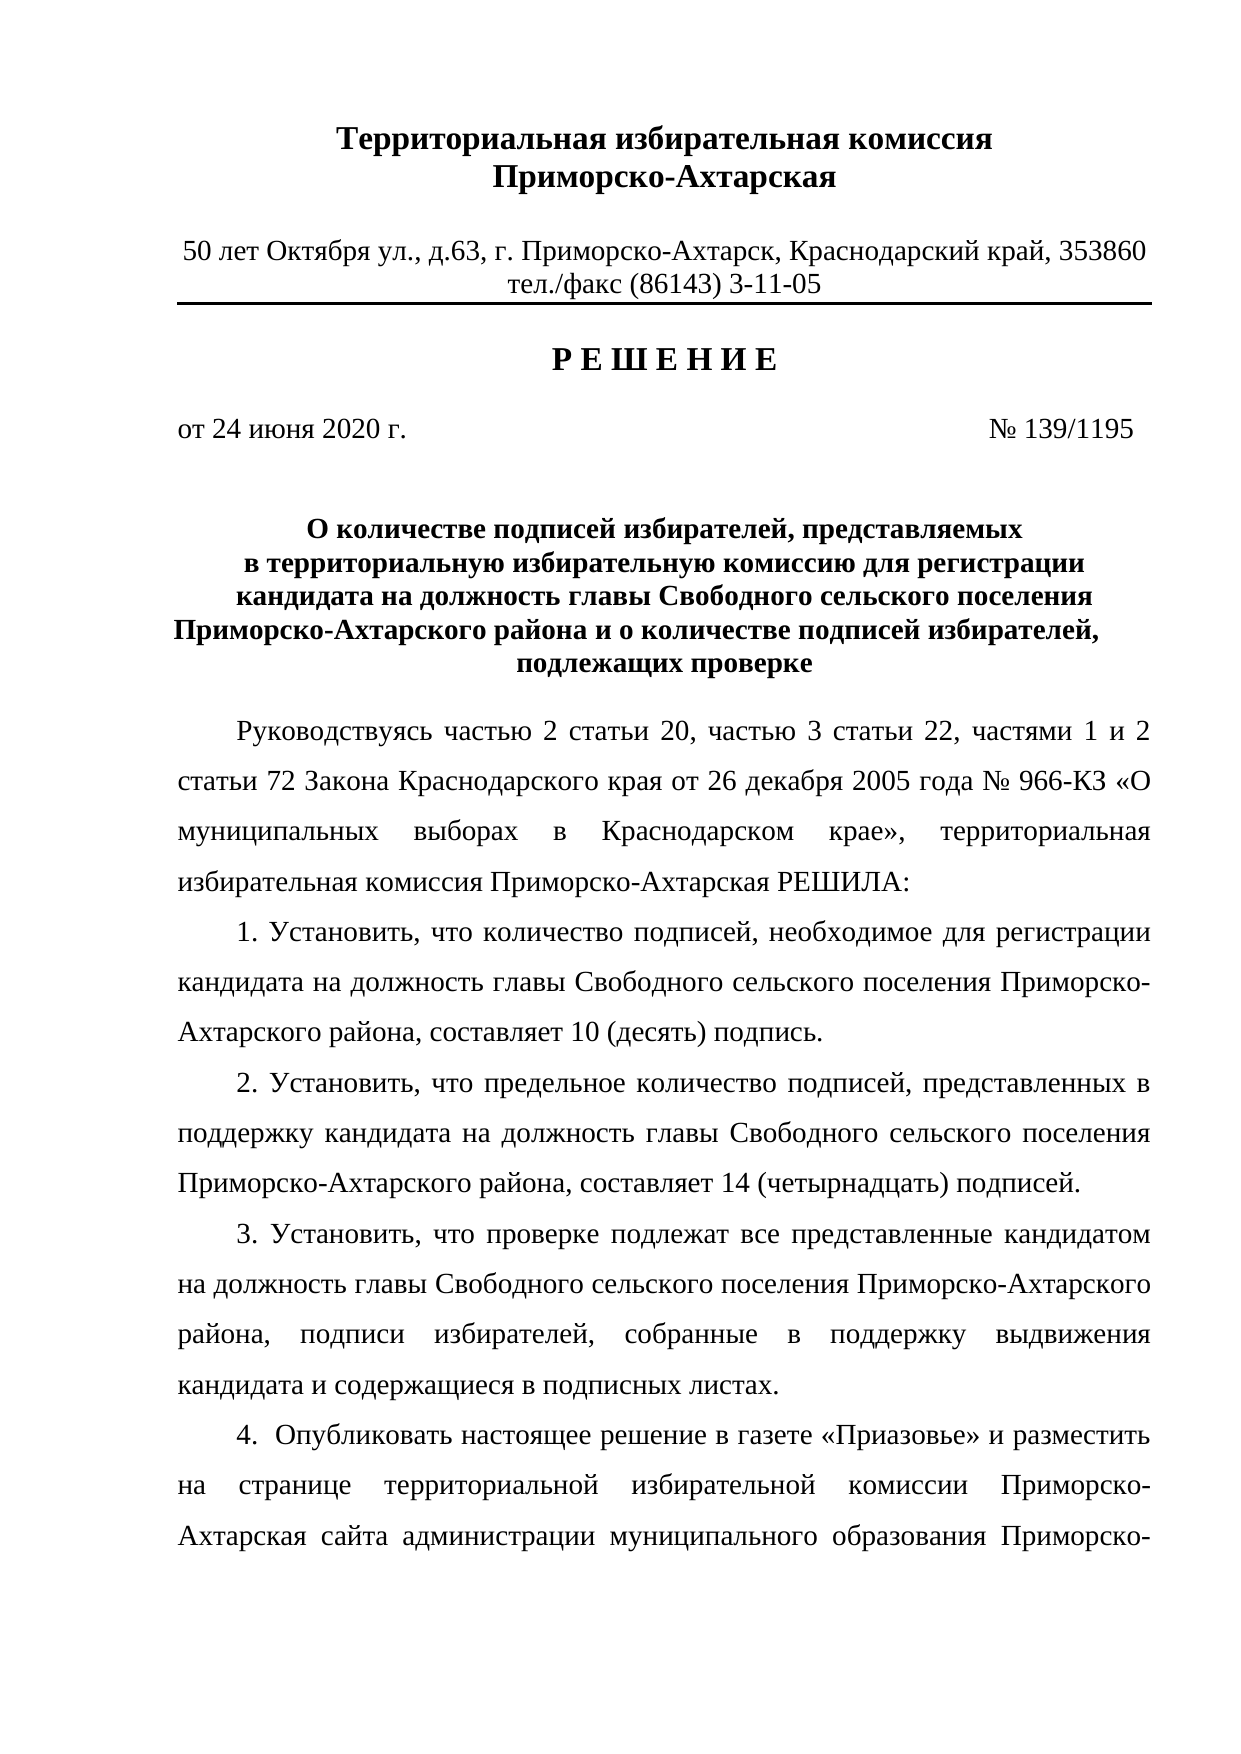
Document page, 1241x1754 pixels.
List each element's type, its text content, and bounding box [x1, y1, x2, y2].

text 2. Установить, что предельное количество подписей, представленных в поддержку кандидата на должность главы Свободного сельского поселения Приморско-Ахтарского района, составляет 14 (четырнадцать) подписей. [177, 1065, 1152, 1199]
text кандидата на должность главы Свободного сельского поселения [177, 578, 1152, 612]
text Руководствуясь частью 2 статьи 20, частью 3 статьи 22, частями 1 и 2 статьи 72 Закона Краснодарского края от 26 декабря 2005 года № 966-КЗ «О муниципальных выборах в Краснодарском крае», территориальная избирательная комиссия Приморско-Ахтарская РЕШИЛА: [177, 713, 1152, 897]
text 1. Установить, что количество подписей, необходимое для регистрации кандидата на должность главы Свободного сельского поселения Приморско-Ахтарского района, составляет 10 (десять) подпись. [177, 914, 1152, 1048]
text 3. Установить, что проверке подлежат все представленные кандидатом на должность главы Свободного сельского поселения Приморско-Ахтарского района, подписи избирателей, собранные в поддержку выдвижения кандидата и содержащиеся в подписных листах. [177, 1216, 1152, 1400]
text 50 лет Октября ул., д.63, г. Приморско-Ахтарск, Краснодарский край, 353860 [177, 233, 1152, 267]
text подлежащих проверке [177, 646, 1152, 679]
text Приморско-Ахтарского района и о количестве подписей избирателей, [121, 612, 1152, 646]
text Р Е Ш Е Н И Е [177, 339, 1152, 377]
text Приморско-Ахтарская [177, 156, 1152, 195]
text Территориальная избирательная комиссия [177, 118, 1152, 156]
text в территориальную избирательную комиссию для регистрации [177, 545, 1152, 578]
text О количестве подписей избирателей, представляемых [177, 511, 1152, 545]
text от 24 июня 2020 г. № 139/1195 [177, 411, 1152, 444]
text тел./факс (86143) 3-11-05 [177, 267, 1152, 302]
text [177, 1417, 1152, 1551]
